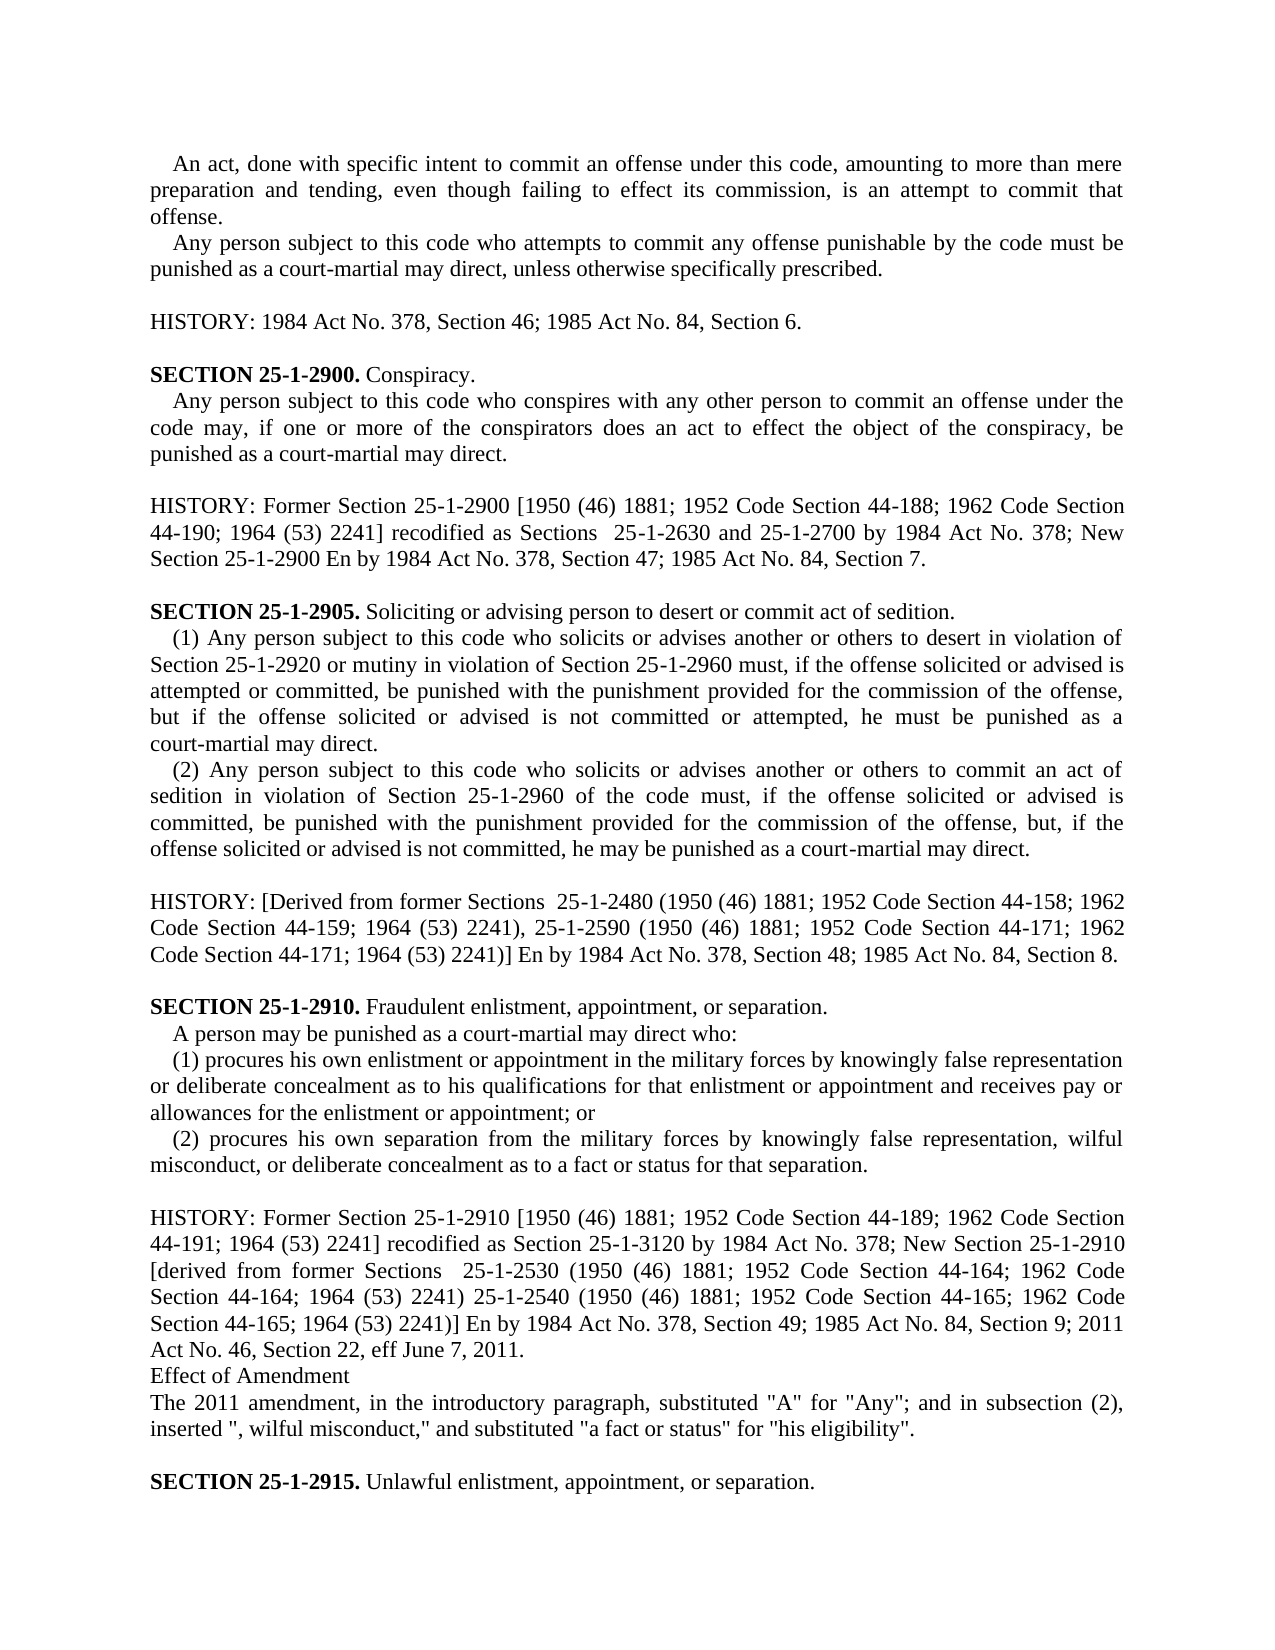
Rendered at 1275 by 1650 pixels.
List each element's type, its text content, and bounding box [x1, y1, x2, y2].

text (1) Any person subject to this code who solicits or advises another or others to desert in violation of Section 25-1-2920 or mutiny in violation of Section 25-1-2960 must, if the offense solicited or advised is attempted or committed, be punished with the punishment provided for the commission of the offense, but if the offense solicited or advised is not committed or attempted, he must be punished as a court-martial may direct. [150, 624, 1125, 756]
text Any person subject to this code who conspires with any other person to commit an offense under the code may, if one or more of the conspirators does an act to effect the object of the conspiracy, be punished as a court-martial may direct. [150, 387, 1125, 466]
text SECTION 25-1-2915. Unlawful enlistment, appointment, or separation. [150, 1468, 1125, 1494]
text HISTORY: 1984 Act No. 378, Section 46; 1985 Act No. 84, Section 6. [150, 308, 1125, 334]
text SECTION 25-1-2900. Conspiracy. [150, 361, 1125, 387]
text Effect of Amendment [150, 1362, 1125, 1389]
text HISTORY: [Derived from former Sections 25-1-2480 (1950 (46) 1881; 1952 Code Section 44-158; 1962 Code Section 44-159; 1964 (53) 2241), 25-1-2590 (1950 (46) 1881; 1952 Code Section 44-171; 1962 Code Section 44-171; 1964 (53) 2241)] En by 1984 Act No. 378, Section 48; 1985 Act No. 84, Section 8. [150, 888, 1125, 967]
text (2) procures his own separation from the military forces by knowingly false representation, wilful misconduct, or deliberate concealment as to a fact or status for that separation. [150, 1125, 1125, 1178]
text (2) Any person subject to this code who solicits or advises another or others to commit an act of sedition in violation of Section 25-1-2960 of the code must, if the offense solicited or advised is committed, be punished with the punishment provided for the commission of the offense, but, if the offense solicited or advised is not committed, he may be punished as a court-martial may direct. [150, 756, 1125, 862]
text Any person subject to this code who attempts to commit any offense punishable by the code must be punished as a court-martial may direct, unless otherwise specifically prescribed. [150, 229, 1125, 282]
text The 2011 amendment, in the introductory paragraph, substituted "A" for "Any"; and in subsection (2), inserted ", wilful misconduct," and substituted "a fact or status" for "his eligibility". [150, 1389, 1125, 1441]
text SECTION 25-1-2910. Fraudulent enlistment, appointment, or separation. [150, 993, 1125, 1020]
text HISTORY: Former Section 25-1-2910 [1950 (46) 1881; 1952 Code Section 44-189; 1962 Code Section 44-191; 1964 (53) 2241] recodified as Section 25-1-3120 by 1984 Act No. 378; New Section 25-1-2910 [derived from former Sections 25-1-2530 (1950 (46) 1881; 1952 Code Section 44-164; 1962 Code Section 44-164; 1964 (53) 2241) 25-1-2540 (1950 (46) 1881; 1952 Code Section 44-165; 1962 Code Section 44-165; 1964 (53) 2241)] En by 1984 Act No. 378, Section 49; 1985 Act No. 84, Section 9; 2011 Act No. 46, Section 22, eff June 7, 2011. [150, 1204, 1125, 1362]
text An act, done with specific intent to commit an offense under this code, amounting to more than mere preparation and tending, even though failing to effect its commission, is an attempt to commit that offense. [150, 150, 1125, 229]
text HISTORY: Former Section 25-1-2900 [1950 (46) 1881; 1952 Code Section 44-188; 1962 Code Section 44-190; 1964 (53) 2241] recodified as Sections 25-1-2630 and 25-1-2700 by 1984 Act No. 378; New Section 25-1-2900 En by 1984 Act No. 378, Section 47; 1985 Act No. 84, Section 7. [150, 493, 1125, 572]
text (1) procures his own enlistment or appointment in the military forces by knowingly false representation or deliberate concealment as to his qualifications for that enlistment or appointment and receives pay or allowances for the enlistment or appointment; or [150, 1046, 1125, 1125]
text SECTION 25-1-2905. Soliciting or advising person to desert or commit act of sedition. [150, 598, 1125, 624]
text A person may be punished as a court-martial may direct who: [150, 1020, 1125, 1046]
